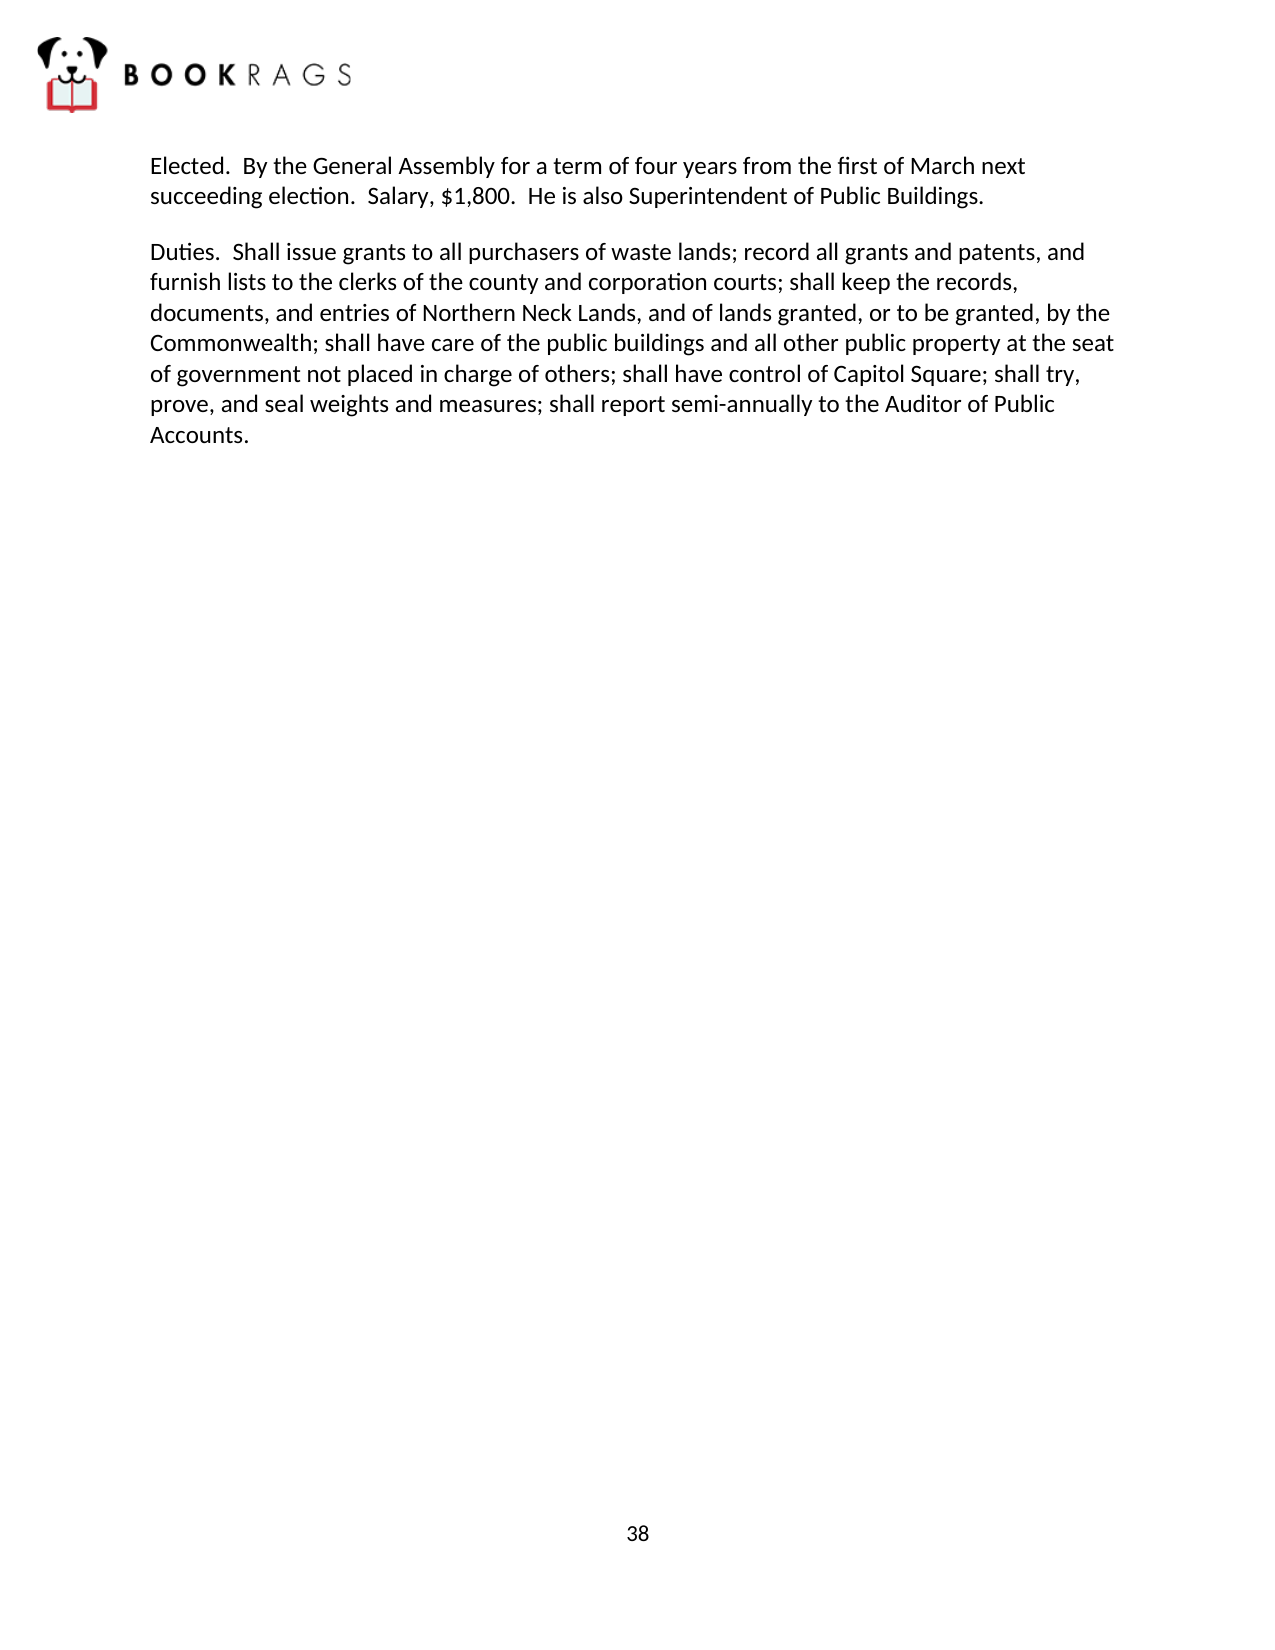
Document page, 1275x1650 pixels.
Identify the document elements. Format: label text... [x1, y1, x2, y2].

text Elected. By the General Assembly for a term of four years from the first of March next succeeding election. Salary, $1,800. He is also Superintendent of Public Buildings. [150, 150, 1125, 211]
text Duties. Shall issue grants to all purchasers of waste lands; record all grants and patents, and furnish lists to the clerks of the county and corporation courts; shall keep the records, documents, and entries of Northern Neck Lands, and of lands granted, or to be granted, by the Commonwealth; shall have care of the public buildings and all other public property at the seat of government not placed in charge of others; shall have control of Capitol Square; shall try, prove, and seal weights and measures; shall report semi-annually to the Auditor of Public Accounts. [150, 236, 1125, 450]
picture [37, 37, 351, 113]
